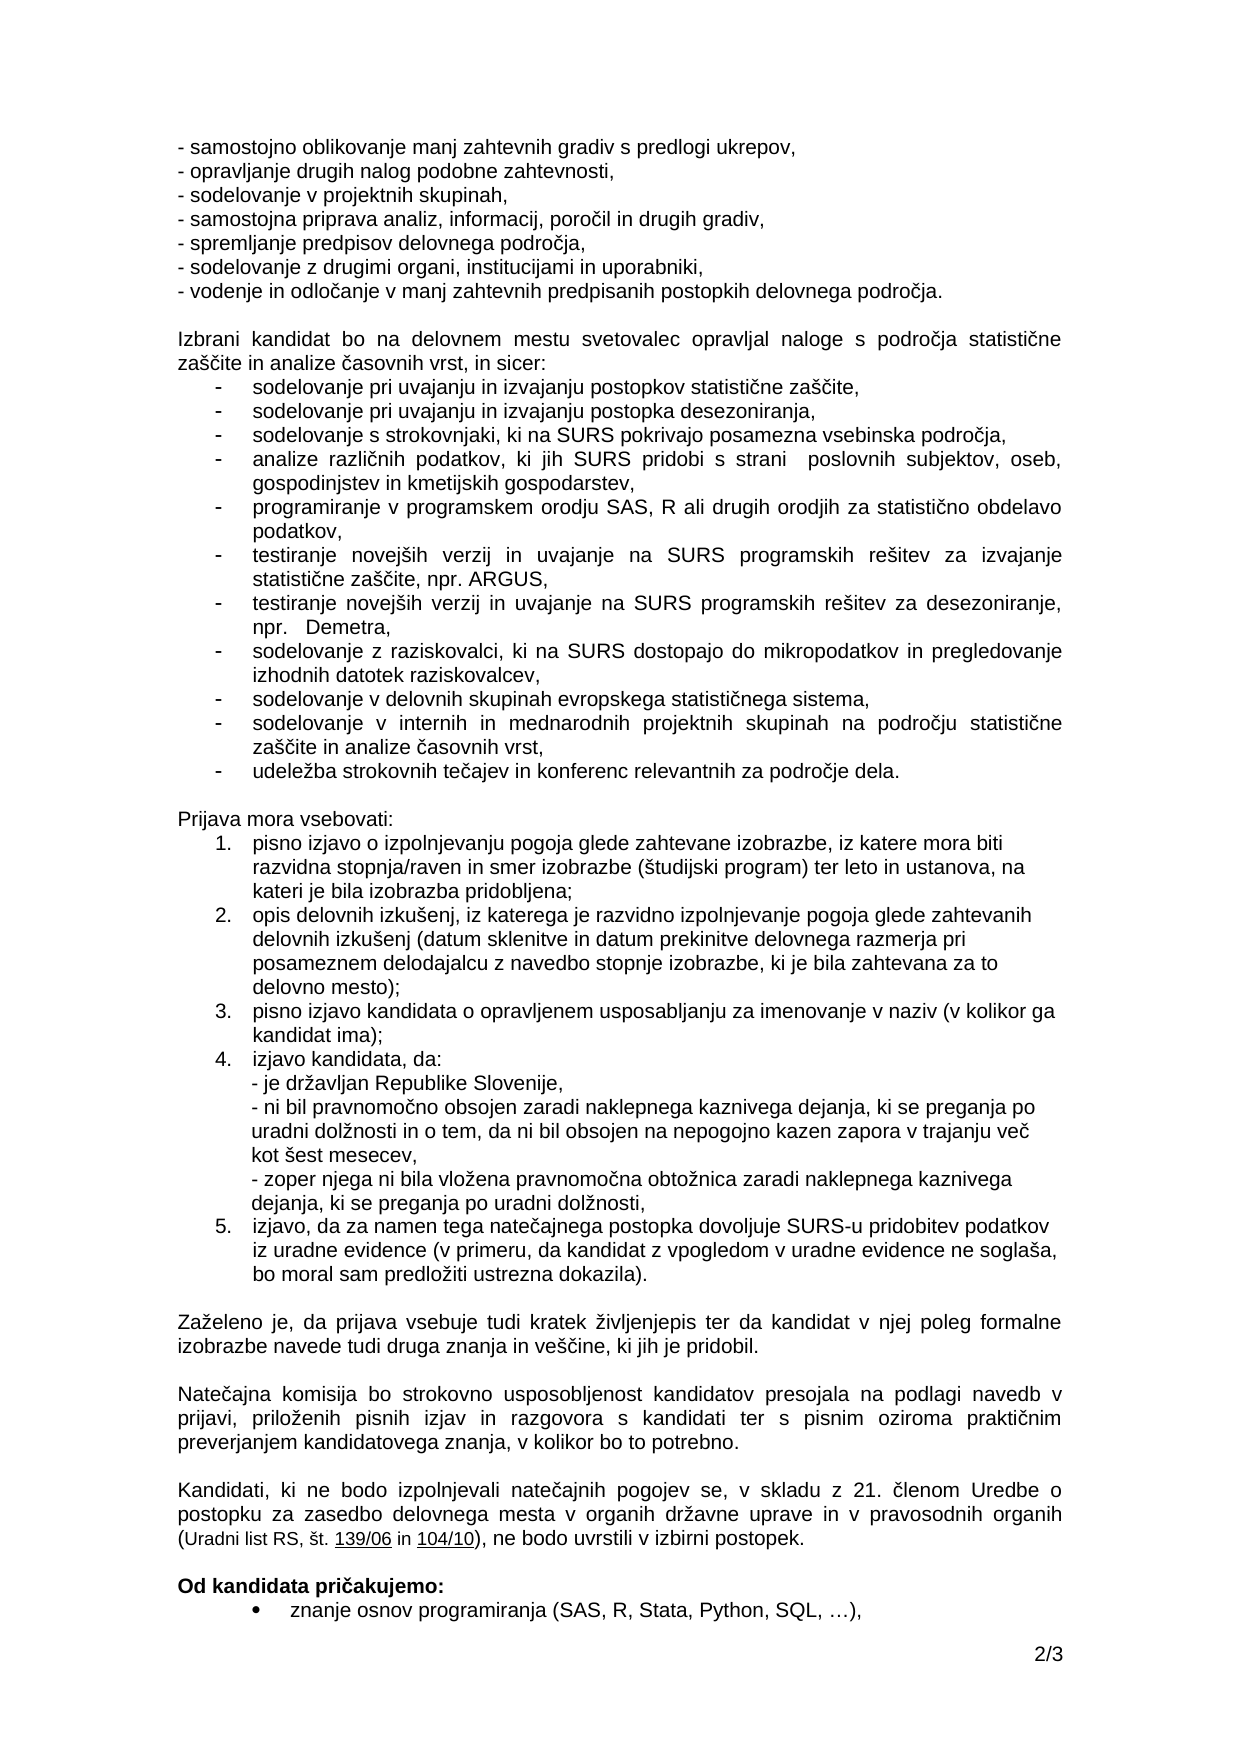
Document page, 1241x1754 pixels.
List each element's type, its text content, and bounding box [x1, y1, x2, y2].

list pisno izjavo kandidata o opravljenem usposabljanju za imenovanje v naziv (v kolikor ga kandidat ima); [215, 999, 1063, 1047]
list programiranje v programskem orodju SAS, R ali drugih orodjih za statistično obdelavo podatkov, [215, 495, 1063, 543]
text - sodelovanje v projektnih skupinah, [177, 183, 1063, 207]
text - sodelovanje z drugimi organi, institucijami in uporabniki, [177, 255, 1063, 279]
text - samostojno oblikovanje manj zahtevnih gradiv s predlogi ukrepov, [177, 135, 1063, 159]
list izjavo kandidata, da: [215, 1047, 1063, 1071]
list pisno izjavo o izpolnjevanju pogoja glede zahtevane izobrazbe, iz katere mora biti razvidna stopnja/raven in smer izobrazbe (študijski program) ter leto in ustanova, na kateri je bila izobrazba pridobljena; [215, 831, 1063, 903]
text - je državljan Republike Slovenije, [215, 1071, 1063, 1094]
text Zaželeno je, da prijava vsebuje tudi kratek življenjepis ter da kandidat v njej poleg formalne izobrazbe navede tudi druga znanja in veščine, ki jih je pridobil. [177, 1310, 1063, 1358]
list sodelovanje v internih in mednarodnih projektnih skupinah na področju statistične zaščite in analize časovnih vrst, [215, 711, 1063, 759]
text - samostojna priprava analiz, informacij, poročil in drugih gradiv, [177, 207, 1063, 231]
text - vodenje in odločanje v manj zahtevnih predpisanih postopkih delovnega področja. [177, 279, 1063, 303]
text - ni bil pravnomočno obsojen zaradi naklepnega kaznivega dejanja, ki se preganja po uradni dolžnosti in o tem, da ni bil obsojen na nepogojno kazen zapora v trajanju več kot šest mesecev, [251, 1094, 1063, 1166]
list sodelovanje s strokovnjaki, ki na SURS pokrivajo posamezna vsebinska področja, [215, 423, 1063, 447]
list sodelovanje z raziskovalci, ki na SURS dostopajo do mikropodatkov in pregledovanje izhodnih datotek raziskovalcev, [215, 639, 1063, 687]
list analize različnih podatkov, ki jih SURS pridobi s strani poslovnih subjektov, oseb, gospodinjstev in kmetijskih gospodarstev, [215, 447, 1063, 495]
list sodelovanje pri uvajanju in izvajanju postopkov statistične zaščite, [215, 375, 1063, 399]
list sodelovanje v delovnih skupinah evropskega statističnega sistema, [215, 687, 1063, 711]
list znanje osnov programiranja (SAS, R, Stata, Python, SQL, …), [252, 1598, 1063, 1622]
text - spremljanje predpisov delovnega področja, [177, 231, 1063, 255]
list sodelovanje pri uvajanju in izvajanju postopka desezoniranja, [215, 399, 1063, 423]
text - zoper njega ni bila vložena pravnomočna obtožnica zaradi naklepnega kaznivega dejanja, ki se preganja po uradni dolžnosti, [251, 1166, 1063, 1214]
text Prijava mora vsebovati: [177, 807, 1063, 831]
list opis delovnih izkušenj, iz katerega je razvidno izpolnjevanje pogoja glede zahtevanih delovnih izkušenj (datum sklenitve in datum prekinitve delovnega razmerja pri posameznem delodajalcu z navedbo stopnje izobrazbe, ki je bila zahtevana za to delovno mesto); [215, 903, 1063, 999]
list testiranje novejših verzij in uvajanje na SURS programskih rešitev za desezoniranje, npr. Demetra, [215, 591, 1063, 639]
text Natečajna komisija bo strokovno usposobljenost kandidatov presojala na podlagi navedb v prijavi, priloženih pisnih izjav in razgovora s kandidati ter s pisnim oziroma praktičnim preverjanjem kandidatovega znanja, v kolikor bo to potrebno. [177, 1382, 1063, 1454]
list udeležba strokovnih tečajev in konferenc relevantnih za področje dela. [215, 759, 1063, 783]
list izjavo, da za namen tega natečajnega postopka dovoljuje SURS-u pridobitev podatkov iz uradne evidence (v primeru, da kandidat z vpogledom v uradne evidence ne soglaša, bo moral sam predložiti ustrezna dokazila). [215, 1214, 1063, 1286]
text - opravljanje drugih nalog podobne zahtevnosti, [177, 159, 1063, 183]
text Od kandidata pričakujemo: [177, 1574, 1063, 1598]
text Kandidati, ki ne bodo izpolnjevali natečajnih pogojev se, v skladu z 21. členom Uredbe o postopku za zasedbo delovnega mesta v organih državne uprave in v pravosodnih organih (Uradni list RS, št. 139/06 in 104/10), ne bodo uvrstili v izbirni postopek. [177, 1478, 1063, 1550]
list testiranje novejših verzij in uvajanje na SURS programskih rešitev za izvajanje statistične zaščite, npr. ARGUS, [215, 543, 1063, 591]
text Izbrani kandidat bo na delovnem mestu svetovalec opravljal naloge s področja statistične zaščite in analize časovnih vrst, in sicer: [177, 327, 1063, 375]
